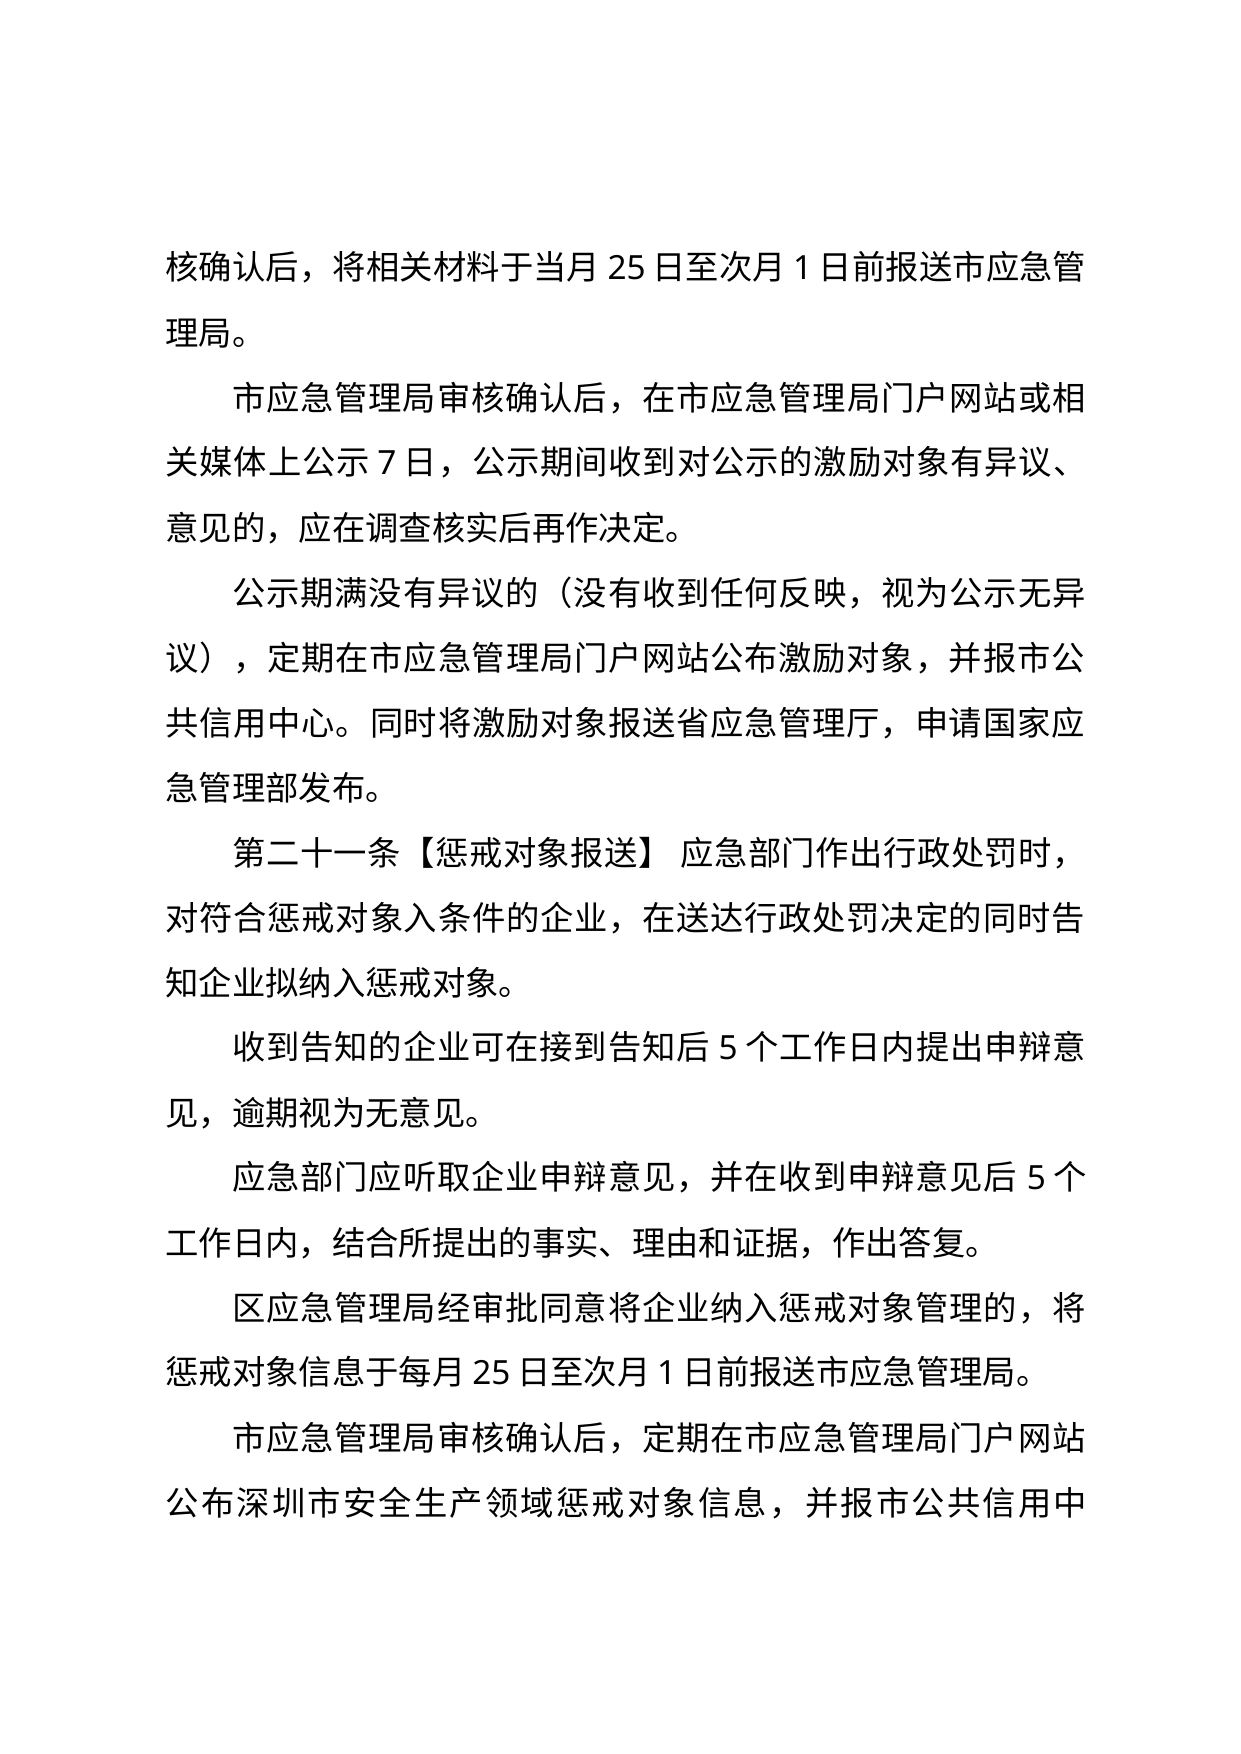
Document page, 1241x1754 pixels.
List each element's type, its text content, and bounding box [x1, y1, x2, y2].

text 公示期满没有异议的（没有收到任何反映，视为公示无异议），定期在市应急管理局门户网站公布激励对象，并报市公共信用中心。同时将激励对象报送省应急管理厅，申请国家应急管理部发布。 [165, 558, 1087, 818]
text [165, 233, 1087, 363]
text 第二十一条【惩戒对象报送】 应急部门作出行政处罚时，对符合惩戒对象入条件的企业，在送达行政处罚决定的同时告知企业拟纳入惩戒对象。 [165, 818, 1087, 1013]
text 区应急管理局经审批同意将企业纳入惩戒对象管理的，将惩戒对象信息于每月25日至次月1日前报送市应急管理局。 [165, 1273, 1087, 1403]
text 市应急管理局审核确认后，在市应急管理局门户网站或相关媒体上公示7日，公示期间收到对公示的激励对象有异议、意见的，应在调查核实后再作决定。 [165, 363, 1087, 558]
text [165, 1403, 1087, 1533]
text 应急部门应听取企业申辩意见，并在收到申辩意见后5个工作日内，结合所提出的事实、理由和证据，作出答复。 [165, 1143, 1087, 1273]
text 收到告知的企业可在接到告知后5个工作日内提出申辩意见，逾期视为无意见。 [165, 1013, 1087, 1143]
